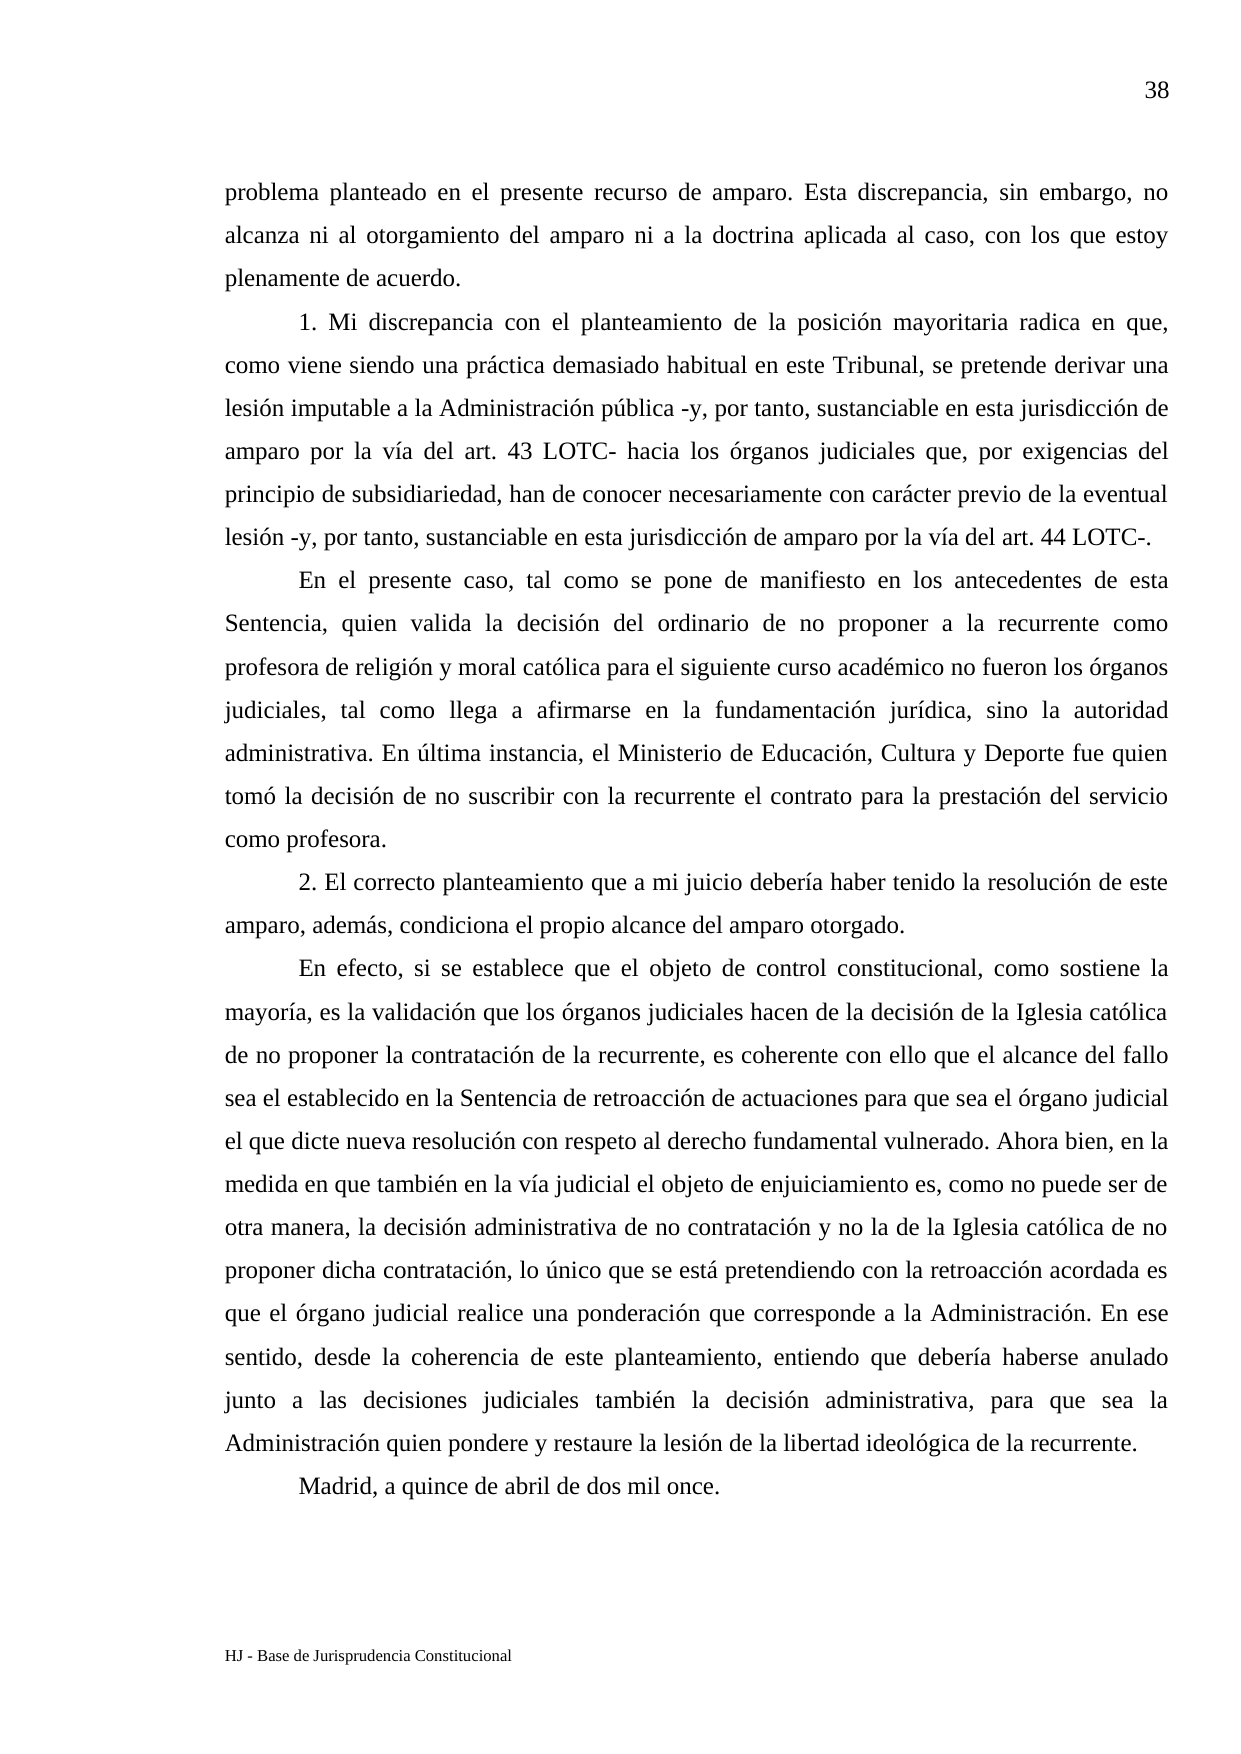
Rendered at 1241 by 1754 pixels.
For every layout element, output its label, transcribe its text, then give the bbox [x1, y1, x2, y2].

text En el presente caso, tal como se pone de manifiesto en los antecedentes de esta Sentencia, quien valida la decisión del ordinario de no proponer a la recurrente como profesora de religión y moral católica para el siguiente curso académico no fueron los órganos judiciales, tal como llega a afirmarse en la fundamentación jurídica, sino la autoridad administrativa. En última instancia, el Ministerio de Educación, Cultura y Deporte fue quien tomó la decisión de no suscribir con la recurrente el contrato para la prestación del servicio como profesora. [224, 565, 1169, 853]
text 1. Mi discrepancia con el planteamiento de la posición mayoritaria radica en que, como viene siendo una práctica demasiado habitual en este Tribunal, se pretende derivar una lesión imputable a la Administración pública -y, por tanto, sustanciable en esta jurisdicción de amparo por la vía del art. 43 LOTC- hacia los órganos judiciales que, por exigencias del principio de subsidiariedad, han de conocer necesariamente con carácter previo de la eventual lesión -y, por tanto, sustanciable en esta jurisdicción de amparo por la vía del art. 44 LOTC-. [224, 307, 1169, 551]
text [224, 177, 1169, 292]
text Madrid, a quince de abril de dos mil once. [224, 1471, 1169, 1500]
text En efecto, si se establece que el objeto de control constitucional, como sostiene la mayoría, es la validación que los órganos judiciales hacen de la decisión de la Iglesia católica de no proponer la contratación de la recurrente, es coherente con ello que el alcance del fallo sea el establecido en la Sentencia de retroacción de actuaciones para que sea el órgano judicial el que dicte nueva resolución con respeto al derecho fundamental vulnerado. Ahora bien, en la medida en que también en la vía judicial el objeto de enjuiciamiento es, como no puede ser de otra manera, la decisión administrativa de no contratación y no la de la Iglesia católica de no proponer dicha contratación, lo único que se está pretendiendo con la retroacción acordada es que el órgano judicial realice una ponderación que corresponde a la Administración. En ese sentido, desde la coherencia de este planteamiento, entiendo que debería haberse anulado junto a las decisiones judiciales también la decisión administrativa, para que sea la Administración quien pondere y restaure la lesión de la libertad ideológica de la recurrente. [224, 953, 1169, 1457]
text 2. El correcto planteamiento que a mi juicio debería haber tenido la resolución de este amparo, además, condiciona el propio alcance del amparo otorgado. [224, 867, 1169, 939]
